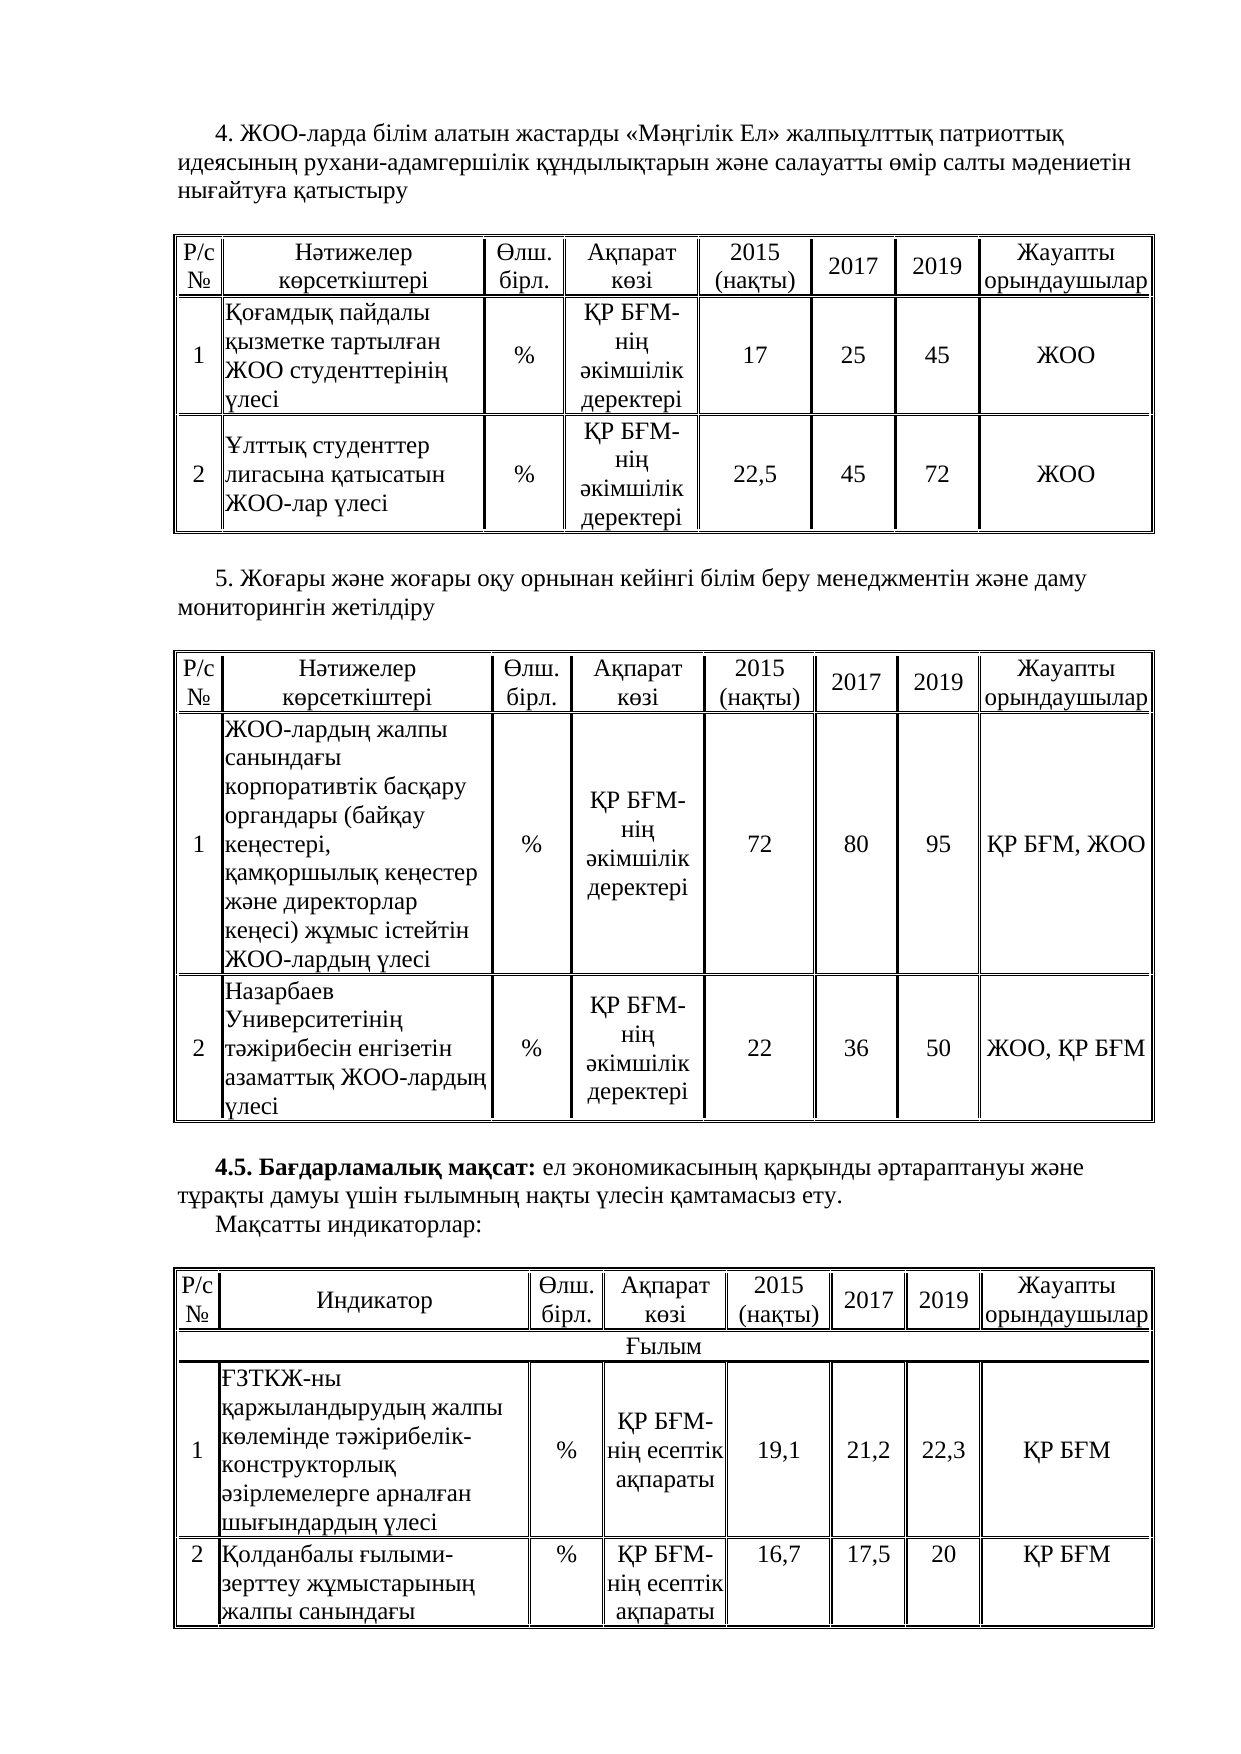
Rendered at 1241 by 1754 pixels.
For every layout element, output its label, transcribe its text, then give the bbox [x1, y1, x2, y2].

table_header Р/с № [177, 653, 222, 711]
table_cell 45 [897, 298, 978, 412]
table_cell 22 [704, 973, 815, 1119]
table_header Ақпарат көзі [565, 237, 699, 294]
table_cell ЖОО-лардың жалпы санындағы корпоративтік басқару органдары (байқау кеңестері, қамқоршылық кеңестер және директорлар кеңесі) жұмыс істейтін ЖОО-лардың үлесі [224, 714, 491, 972]
table_cell ҚР БҒМ-нің есептік ақпараты [605, 1363, 725, 1536]
table_cell 20 [906, 1536, 981, 1625]
table_cell 1 [175, 711, 222, 972]
table_cell 21,2 [833, 1363, 904, 1536]
table_cell ҚР БҒМ [983, 1360, 1151, 1536]
table_cell ҚР БҒМ-нің әкімшілік деректері [566, 298, 697, 412]
table_header 2015 (нақты) [704, 651, 815, 711]
table_cell ЖОО [979, 413, 1152, 531]
table_cell % [530, 1539, 604, 1625]
table_cell Қоғамдық пайдалы қызметке тартылған ЖОО студенттерінің үлесі [224, 298, 483, 412]
table_header Ақпарат көзі [604, 1271, 727, 1328]
table_header 2017 [815, 653, 897, 711]
table_cell ҒЗТКЖ-ны қаржыландырудың жалпы көлемінде тәжірибелік- конструкторлық әзірлемелерге арналған шығындардың үлесі [221, 1363, 528, 1536]
table_cell 72 [895, 416, 979, 531]
table_cell % [494, 714, 570, 972]
text 5. Жоғары және жоғары оқу орнынан кейінгі білім беру менеджментін және даму мониторингін жетілдіру [177, 563, 1152, 621]
table_header Индикатор [219, 1271, 529, 1328]
table_header Р/с № [177, 237, 223, 294]
table_cell % [484, 416, 564, 531]
table_cell 80 [817, 714, 896, 972]
table_cell ҚР БҒМ-нің әкімшілік деректері [565, 416, 699, 531]
table_cell 22,5 [699, 416, 811, 531]
text 4. ЖОО-ларда білім алатын жастарды «Мәңгілік Ел» жалпыұлттық патриоттық идеясының рухани-адамгершілік құндылықтарын және салауатты өмір салты мәдениетін нығайтуға қатыстыру [177, 118, 1152, 204]
table_cell ҚР БҒМ [981, 1536, 1153, 1625]
table_header Ақпарат көзі [571, 651, 704, 711]
table_header 2017 [811, 235, 895, 294]
table_header Жауапты орындаушылар [981, 1271, 1151, 1328]
table_header 2017 [831, 1269, 906, 1328]
table_cell ЖОО, ҚР БҒМ [980, 973, 1152, 1119]
table_cell % [486, 298, 563, 412]
table_cell 36 [815, 976, 897, 1119]
table_cell 19,1 [728, 1363, 829, 1536]
table_cell ҚР БҒМ, ЖОО [980, 711, 1153, 972]
table_cell 17,5 [831, 1536, 906, 1625]
table_cell 1 [177, 294, 221, 412]
table_header 2015 (нақты) [699, 237, 811, 294]
table_header 2019 [895, 235, 979, 294]
table_header Өлш. бірл. [530, 1271, 604, 1328]
table_cell % [531, 1363, 602, 1536]
table_header 2019 [906, 1269, 981, 1328]
table_header Жауапты орындаушылар [980, 653, 1151, 711]
text 4.5. Бағдарламалық мақсат: ел экономикасының қарқынды әртараптануы және тұрақты дамуы үшін ғылымның нақты үлесін қамтамасыз ету. Мақсатты индикаторлар: [177, 1152, 1152, 1238]
table_cell Ғылым [177, 1328, 1152, 1360]
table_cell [604, 1539, 727, 1625]
table_cell ҚР БҒМ-нің әкімшілік деректері [573, 714, 703, 972]
table_cell 25 [813, 298, 894, 412]
table_header Өлш. бірл. [492, 653, 571, 711]
table_cell ҚР БҒМ-нің әкімшілік деректері [571, 976, 704, 1119]
table_header Нәтижелер көрсеткіштері [222, 651, 492, 711]
table_cell 45 [811, 416, 895, 531]
table_cell % [492, 976, 571, 1119]
table_cell 50 [897, 976, 979, 1119]
table_cell 2 [175, 1536, 219, 1625]
table_cell 2 [177, 973, 222, 1119]
table_cell 17 [700, 298, 810, 412]
table_header Р/с № [177, 1269, 219, 1328]
table_cell Ұлттық студенттер лигасына қатысатын ЖОО-лар үлесі [223, 416, 484, 531]
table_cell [219, 1539, 529, 1625]
table_cell 16,7 [727, 1536, 831, 1625]
table_cell ЖОО [981, 294, 1152, 412]
table_cell 95 [899, 714, 978, 972]
table_cell 2 [177, 413, 223, 531]
table_cell 1 [177, 1360, 218, 1536]
table_header 2019 [897, 653, 979, 711]
table_header Нәтижелер көрсеткіштері [223, 235, 484, 294]
table_header Жауапты орындаушылар [979, 237, 1151, 294]
table_header 2015 (нақты) [727, 1269, 831, 1328]
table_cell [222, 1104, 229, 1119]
table_cell Назарбаев Университетінің тәжірибесін енгізетін азаматтық ЖОО-лардың үлесі [224, 976, 492, 1119]
table_header Өлш. бірл. [484, 237, 564, 294]
table_cell 72 [706, 714, 813, 972]
table_cell 22,3 [908, 1363, 979, 1536]
